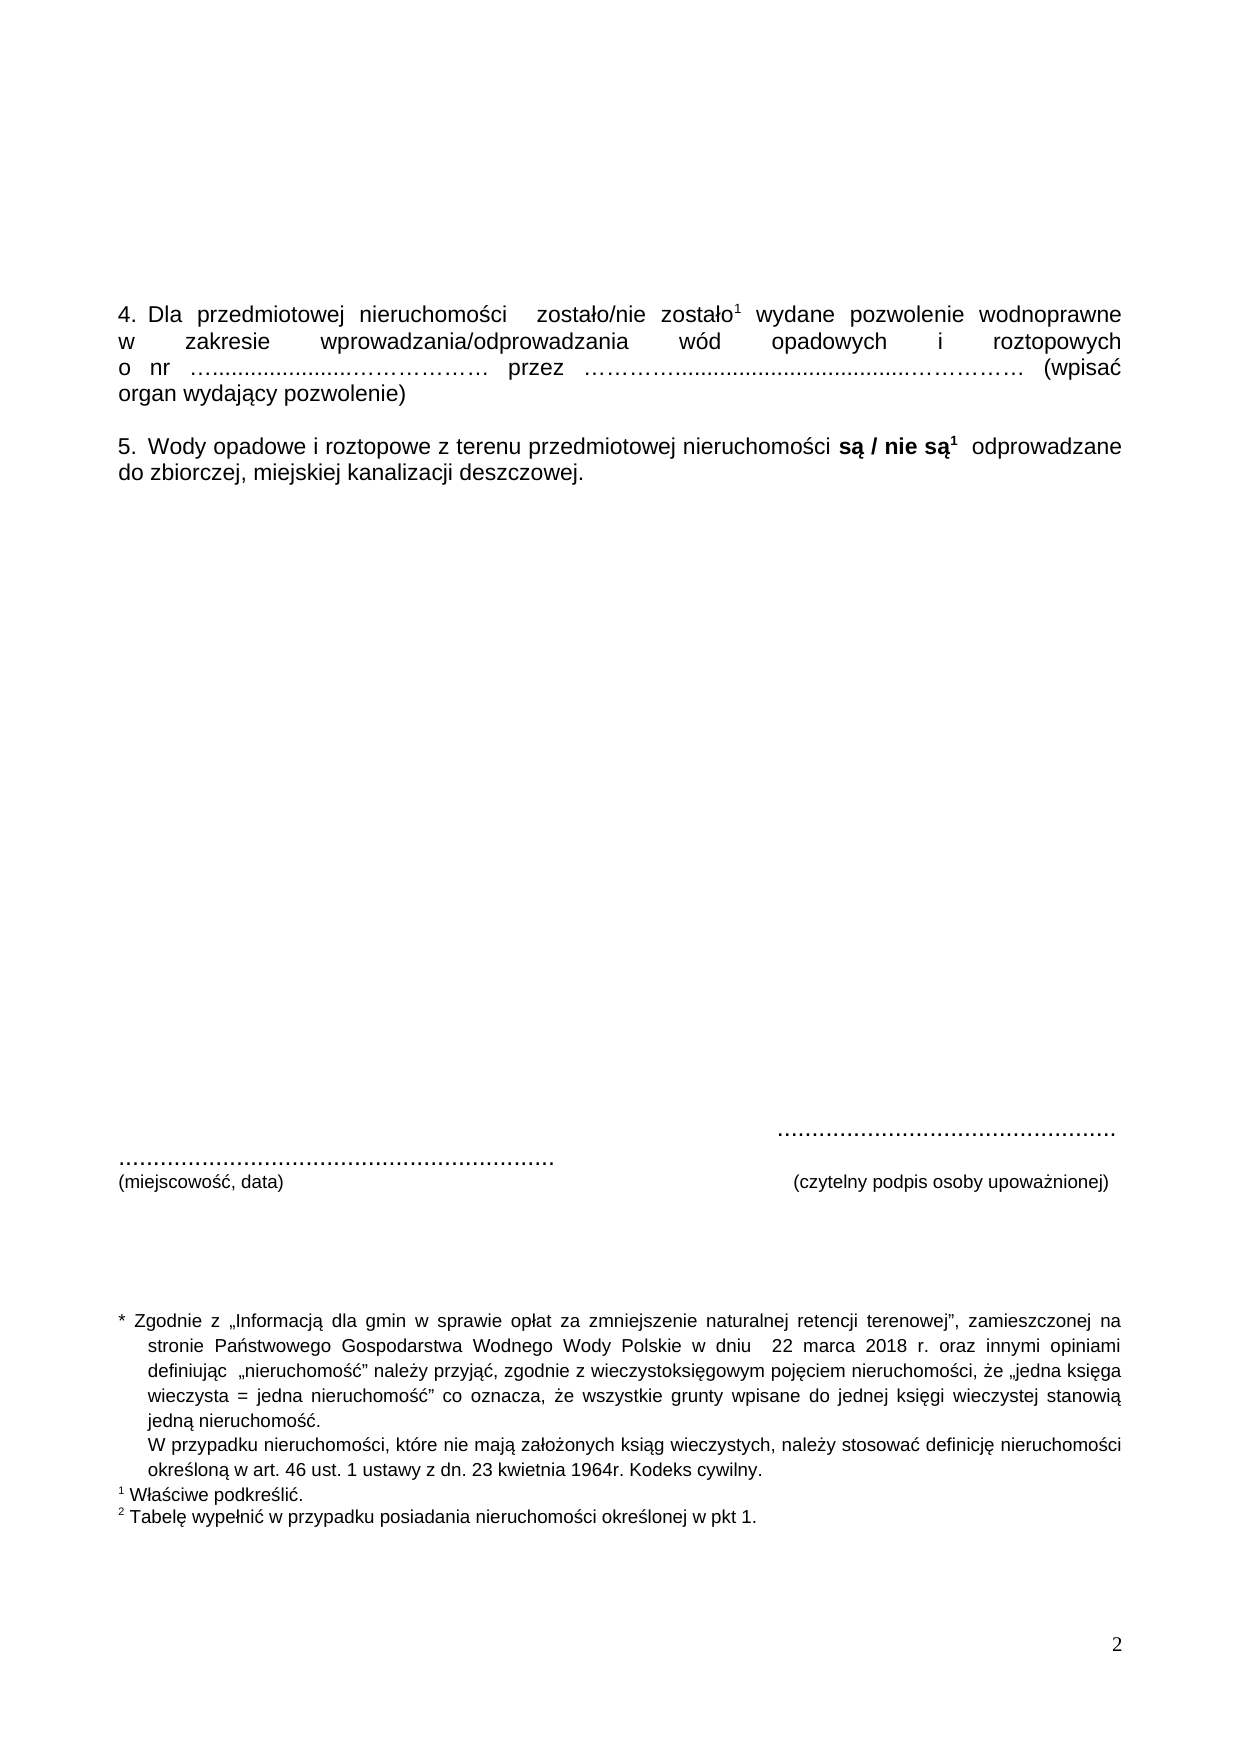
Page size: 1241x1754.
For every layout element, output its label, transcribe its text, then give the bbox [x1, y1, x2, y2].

list Wody opadowe i roztopowe z terenu przedmiotowej nieruchomości są / nie są1 odprowadzane do zbiorczej, miejskiej kanalizacji deszczowej. [118, 433, 1122, 486]
text 2 Tabelę wypełnić w przypadku posiadania nieruchomości określonej w pkt 1. [118, 1505, 1122, 1527]
text * Zgodnie z „Informacją dla gmin w sprawie opłat za zmniejszenie naturalnej retencji terenowej”, zamieszczonej na stronie Państwowego Gospodarstwa Wodnego Wody Polskie w dniu 22 marca 2018 r. oraz innymi opiniami definiując „nieruchomość” należy przyjąć, zgodnie z wieczystoksięgowym pojęciem nieruchomości, że „jedna księga wieczysta = jedna nieruchomość” co oznacza, że wszystkie grunty wpisane do jednej księgi wieczystej stanowią jedną nieruchomość. [118, 1310, 1122, 1431]
list Dla przedmiotowej nieruchomości zostało/nie zostało1 wydane pozwolenie wodnoprawne w zakresie wprowadzania/odprowadzania wód opadowych i roztopowych o nr …......................……………… przez ………….....................................…………… (wpisać organ wydający pozwolenie) [118, 301, 1122, 407]
text 1 Właściwe podkreślić. [118, 1484, 1122, 1505]
text ................................................. ............................................................... [118, 1113, 1122, 1171]
text (miejscowość, data) (czytelny podpis osoby upoważnionej) [118, 1171, 1122, 1192]
text W przypadku nieruchomości, które nie mają założonych ksiąg wieczystych, należy stosować definicję nieruchomości określoną w art. 46 ust. 1 ustawy z dn. 23 kwietnia 1964r. Kodeks cywilny. [148, 1434, 1122, 1481]
